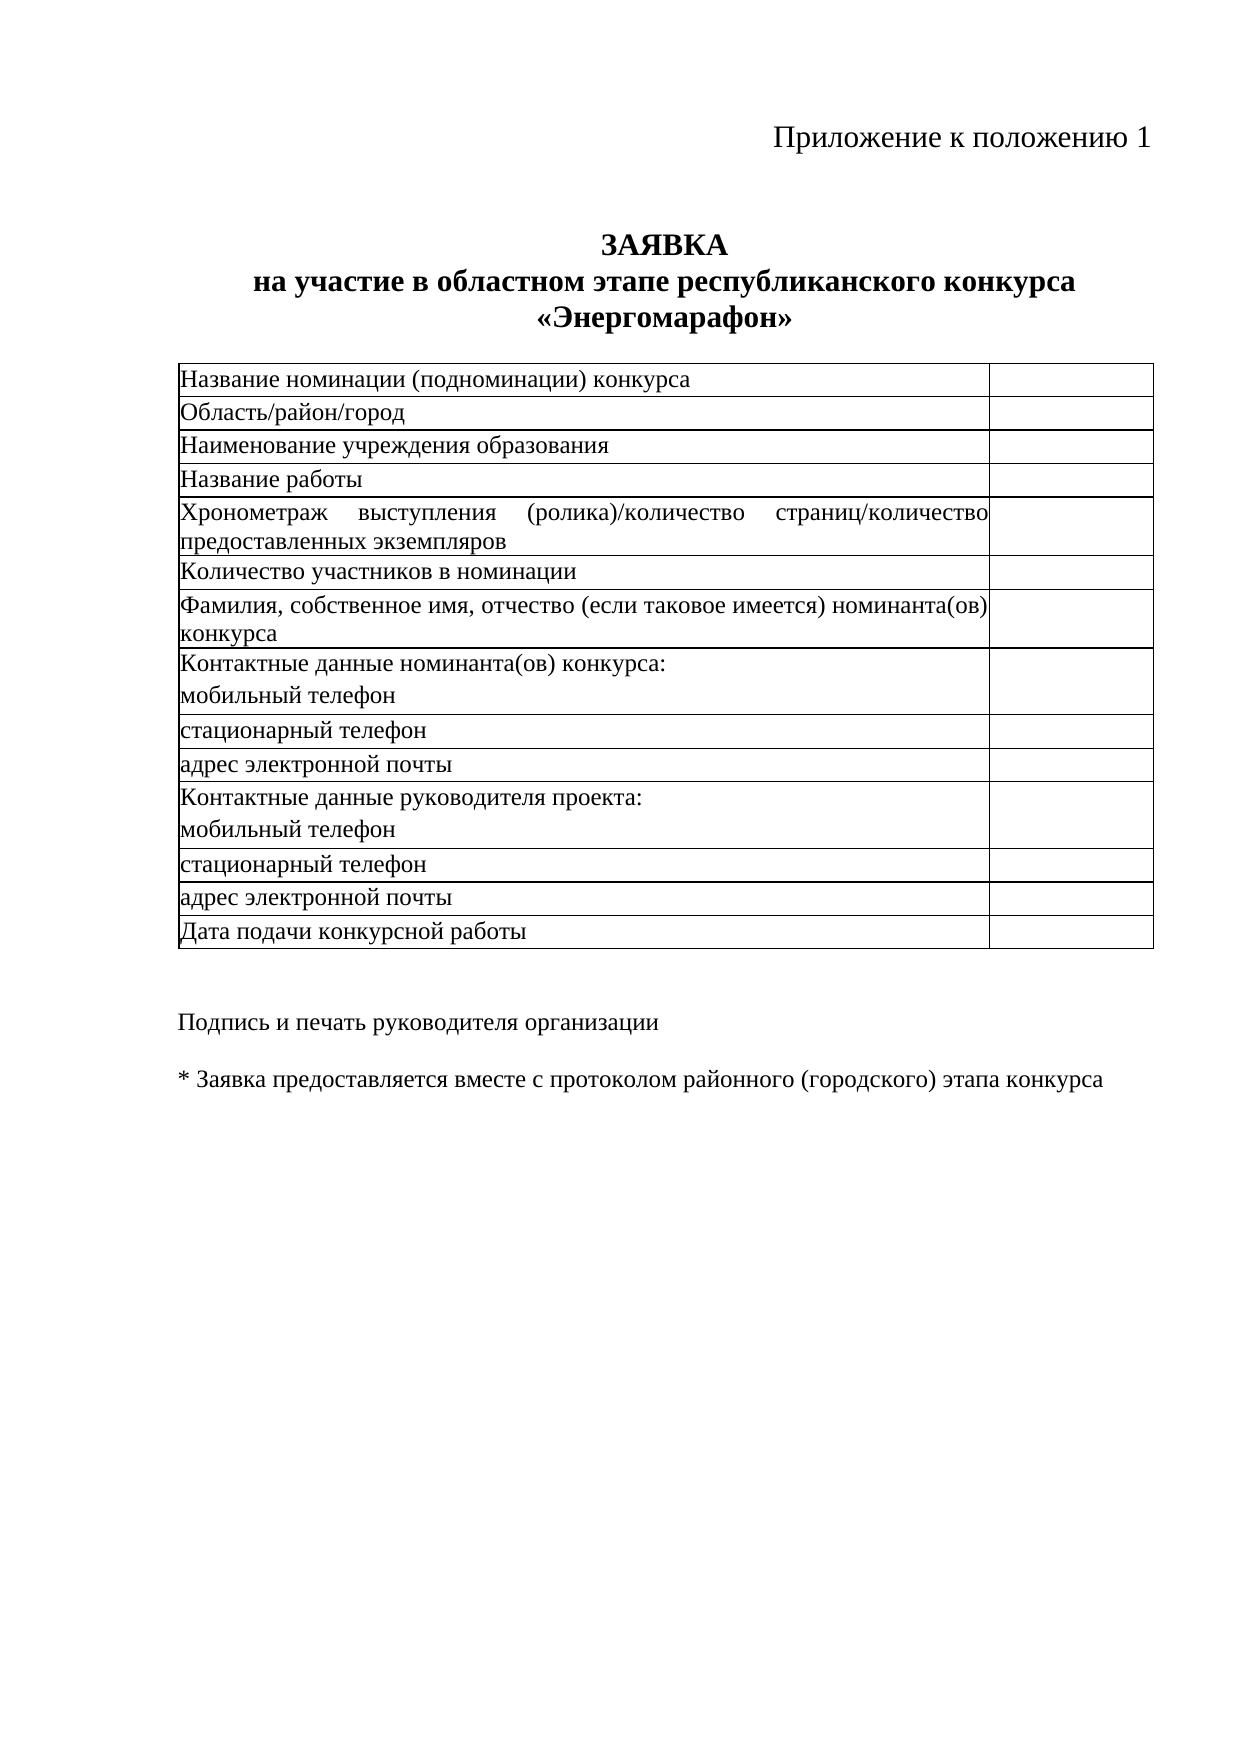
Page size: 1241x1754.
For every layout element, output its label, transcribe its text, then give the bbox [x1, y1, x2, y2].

table_cell адрес электронной почты [180, 883, 989, 915]
table_cell [990, 782, 1153, 814]
table_cell [990, 498, 1153, 555]
table_cell Фамилия, собственное имя, отчество (если таковое имеется) номинанта(ов) конкурса [180, 590, 989, 647]
table_cell [990, 715, 1153, 747]
table_header Название номинации (подноминации) конкурса [180, 364, 989, 396]
table_cell [990, 590, 1153, 647]
text * Заявка предоставляется вместе с протоколом районного (городского) этапа конкурса [177, 1064, 1152, 1093]
table_cell [990, 431, 1153, 463]
table_cell [990, 464, 1153, 496]
table_cell [990, 681, 1153, 714]
table_cell Наименование учреждения образования [180, 431, 989, 463]
table_cell Дата подачи конкурсной работы [180, 916, 989, 948]
table_cell Контактные данные номинанта(ов) конкурса: [180, 649, 989, 681]
table_cell [990, 849, 1153, 881]
text Приложение к положению 1 [753, 118, 1152, 154]
table_cell Область/район/город [180, 397, 989, 429]
table_cell стационарный телефон [180, 715, 989, 747]
table_cell [990, 749, 1153, 781]
table_cell [990, 556, 1153, 588]
table_cell Название работы [180, 464, 989, 496]
table_cell адрес электронной почты [180, 749, 989, 781]
table_cell [990, 883, 1153, 915]
table_cell [990, 397, 1153, 429]
text Подпись и печать руководителя организации [177, 1007, 1152, 1036]
table_cell мобильный телефон [180, 681, 989, 714]
table_cell Хронометраж выступления (ролика)/количество страниц/количество предоставленных экземпляров [180, 498, 989, 555]
table_cell [990, 814, 1153, 848]
table_cell мобильный телефон [180, 814, 989, 848]
table_cell Контактные данные руководителя проекта: [180, 782, 989, 814]
table_header [990, 364, 1153, 396]
table_cell стационарный телефон [180, 849, 989, 881]
table_cell Количество участников в номинации [180, 556, 989, 588]
table_cell [990, 649, 1153, 681]
text ЗАЯВКА на участие в областном этапе республиканского конкурса «Энергомарафон» [177, 226, 1152, 334]
table_cell [990, 916, 1153, 948]
